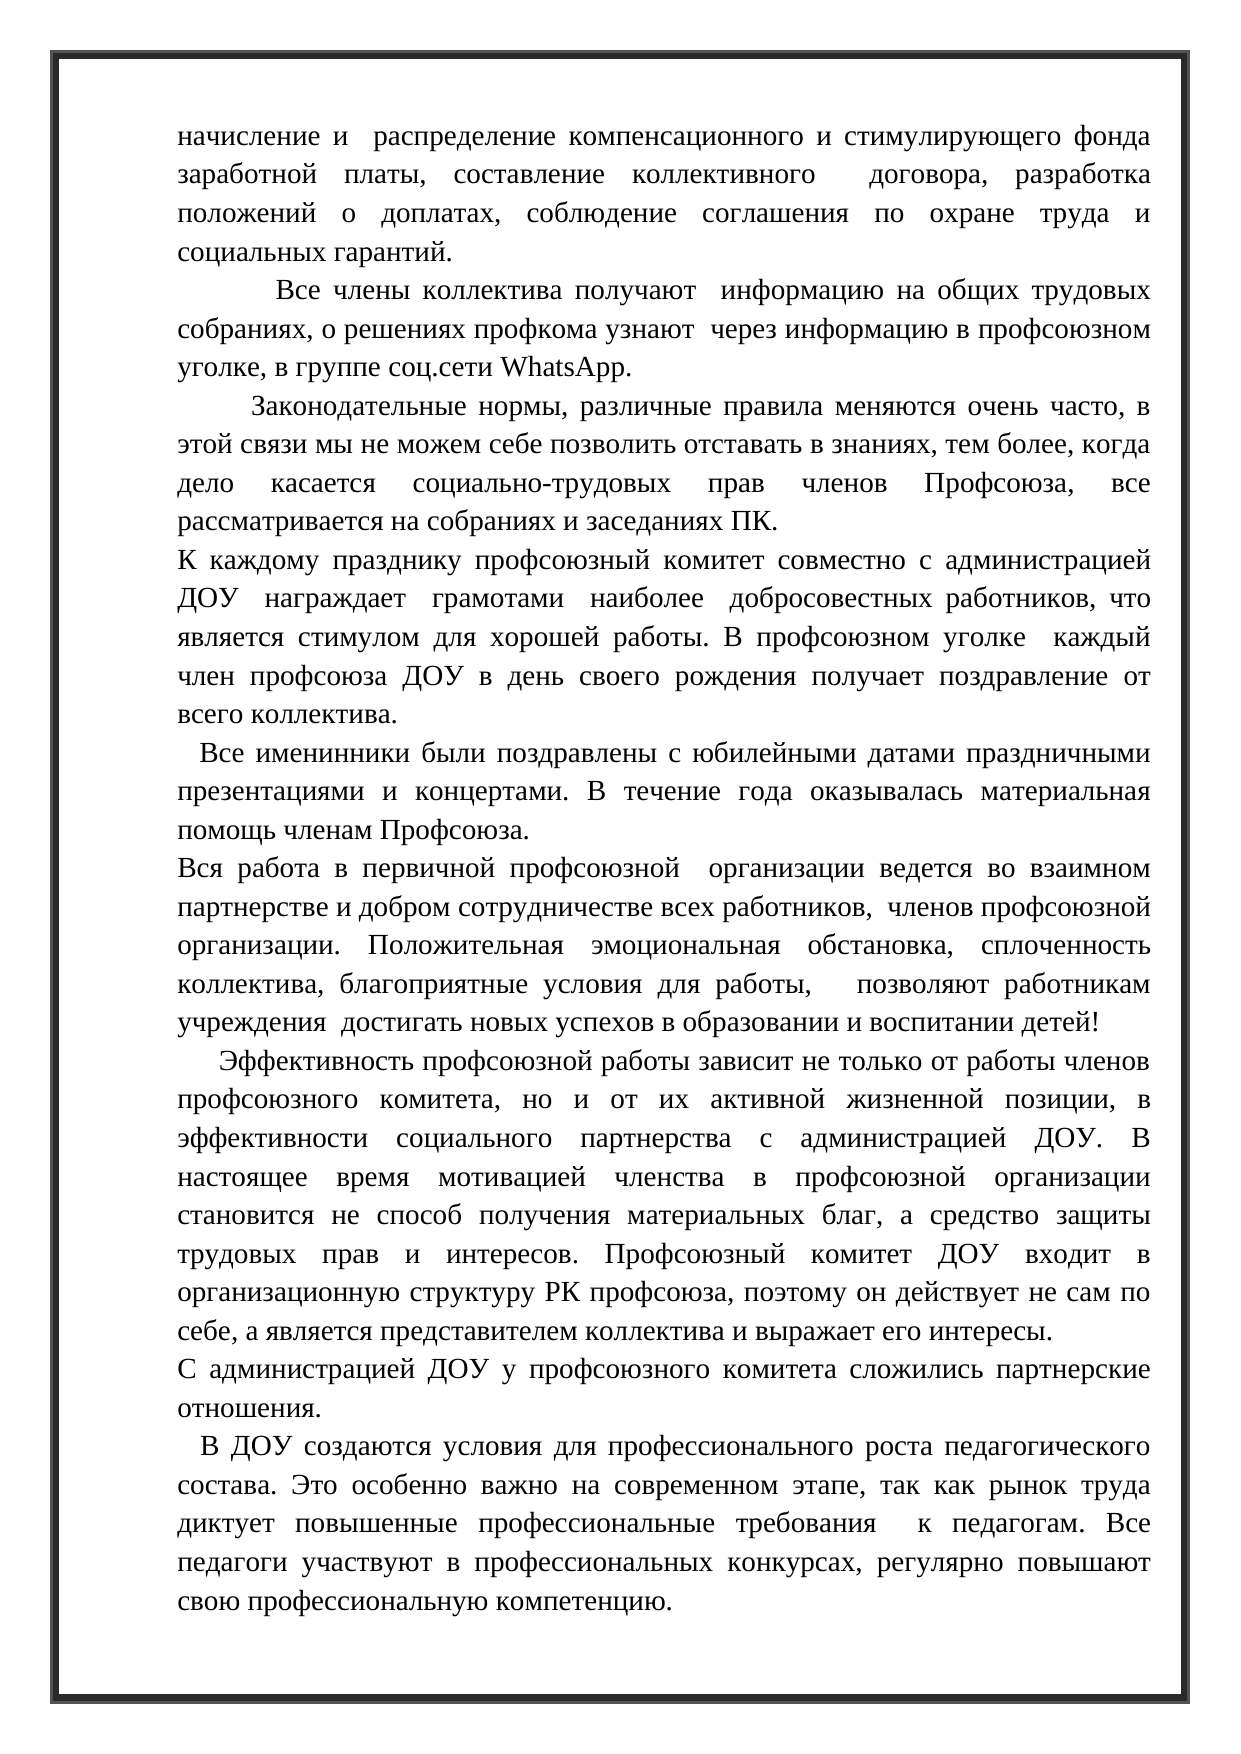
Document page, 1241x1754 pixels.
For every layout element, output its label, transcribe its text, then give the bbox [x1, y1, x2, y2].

text В ДОУ создаются условия для профессионального роста педагогического состава. Это особенно важно на современном этапе, так как рынок труда диктует повышенные профессиональные требования к педагогам. Все педагоги участвуют в профессиональных конкурсах, регулярно повышают свою профессиональную компетенцию. [177, 1428, 1152, 1616]
text Вся работа в первичной профсоюзной организации ведется во взаимном партнерстве и добром сотрудничестве всех работников, членов профсоюзной организации. Положительная эмоциональная обстановка, сплоченность коллектива, благоприятные условия для работы, позволяют работникам учреждения достигать новых успехов в образовании и воспитании детей! [177, 850, 1152, 1038]
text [177, 118, 1152, 267]
text Все члены коллектива получают информацию на общих трудовых собраниях, о решениях профкома узнают через информацию в профсоюзном уголке, в группе соц.сети WhatsApp. [177, 272, 1152, 383]
text Все именинники были поздравлены с юбилейными датами праздничными презентациями и концертами. В течение года оказывалась материальная помощь членам Профсоюза. [177, 735, 1152, 845]
text Законодательные нормы, различные правила меняются очень часто, в этой связи мы не можем себе позволить отставать в знаниях, тем более, когда дело касается социально-трудовых прав членов Профсоюза, все рассматривается на собраниях и заседаниях ПК. [177, 388, 1152, 537]
text Эффективность профсоюзной работы зависит не только от работы членов профсоюзного комитета, но и от их активной жизненной позиции, в эффективности социального партнерства с администрацией ДОУ. В настоящее время мотивацией членства в профсоюзной организации становится не способ получения материальных благ, а средство защиты трудовых прав и интересов. Профсоюзный комитет ДОУ входит в организационную структуру РК профсоюза, поэтому он действует не сам по себе, а является представителем коллектива и выражает его интересы. [177, 1043, 1152, 1346]
text С администрацией ДОУ у профсоюзного комитета сложились партнерские отношения. [177, 1351, 1152, 1423]
text К каждому празднику профсоюзный комитет совместно с администрацией ДОУ награждает грамотами наиболее добросовестных работников, что является стимулом для хорошей работы. В профсоюзном уголке каждый член профсоюза ДОУ в день своего рождения получает поздравление от всего коллектива. [177, 542, 1152, 730]
